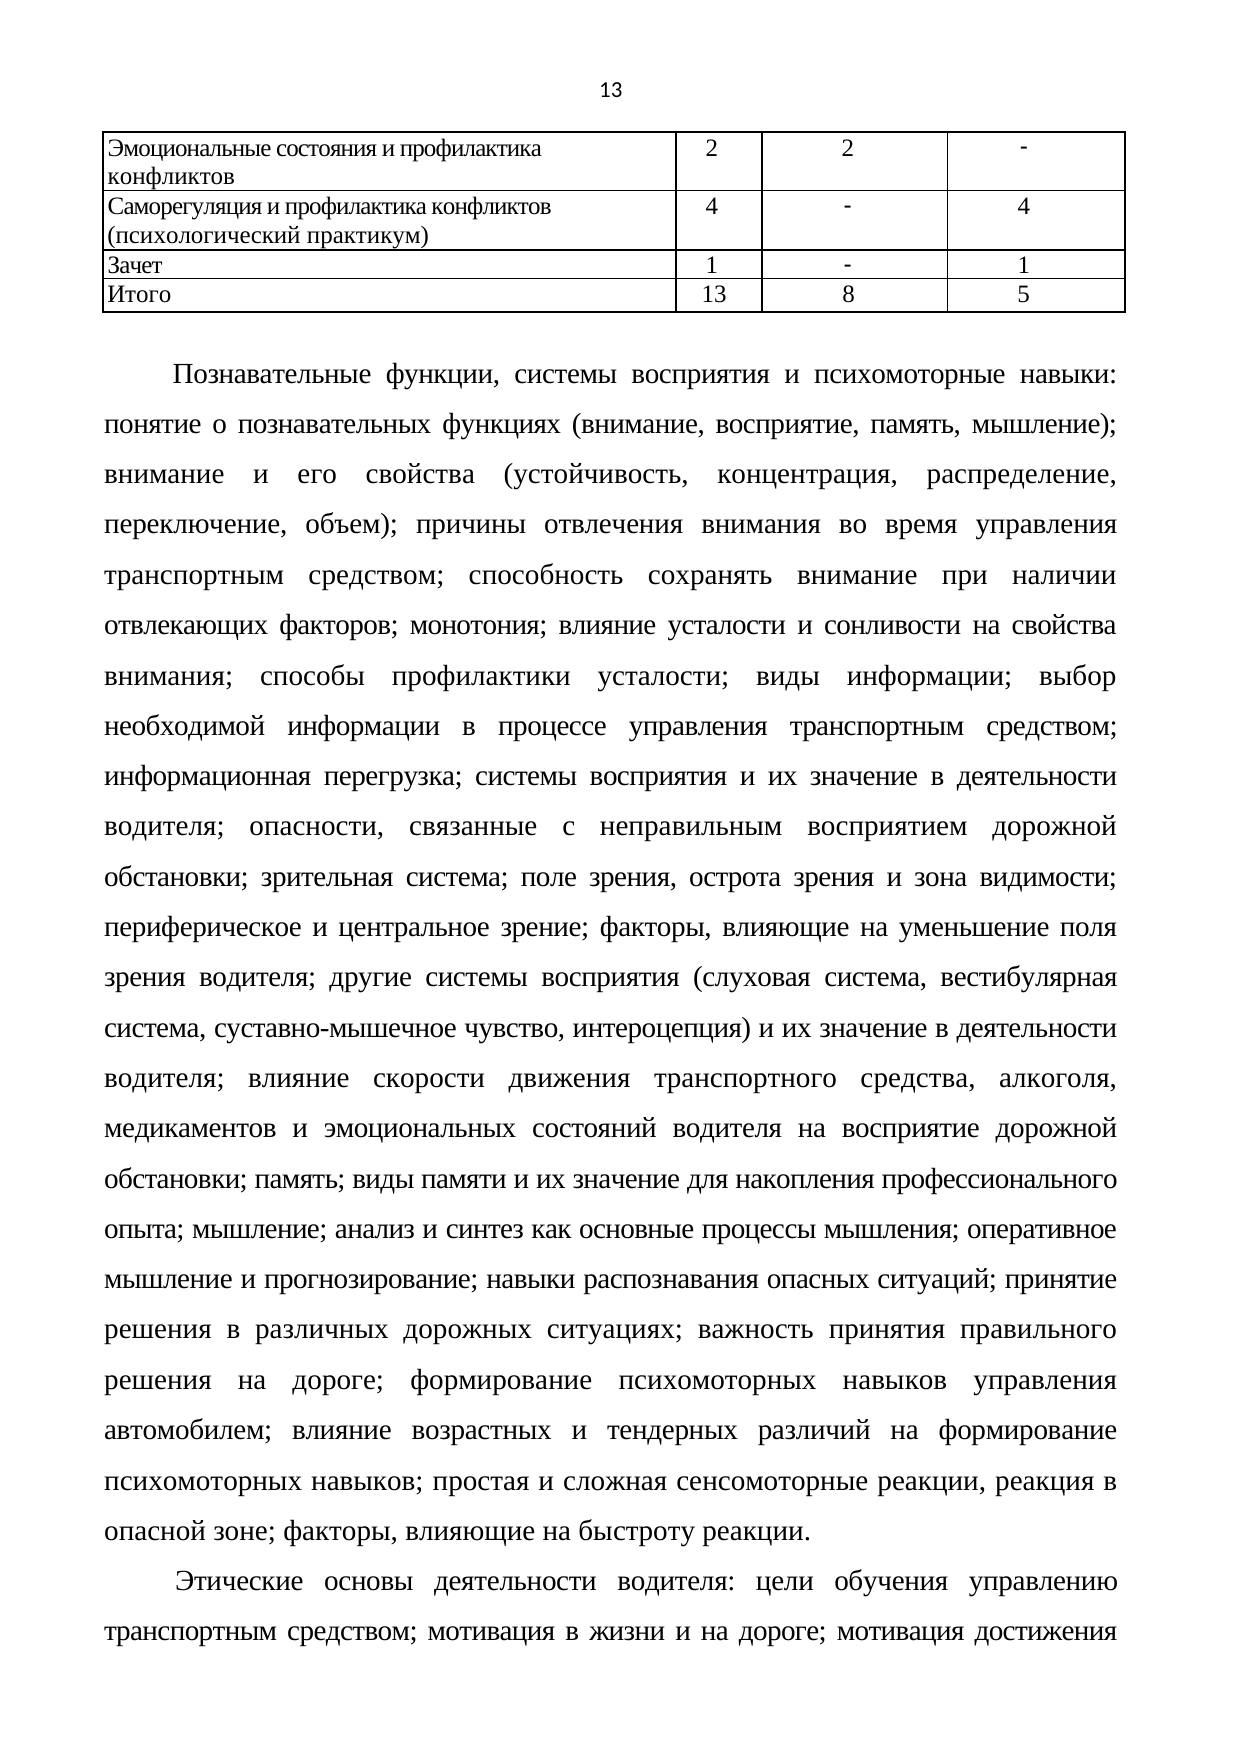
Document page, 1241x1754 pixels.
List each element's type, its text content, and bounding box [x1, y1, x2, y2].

table_cell Зачет [104, 251, 675, 278]
table_cell 4 [677, 191, 761, 249]
text Познавательные функции, системы восприятия и психомоторные навыки: понятие о познавательных функциях (внимание, восприятие, память, мышление); внимание и его свойства (устойчивость, концентрация, распределение, переключение, объем); причины отвлечения внимания во время управления транспортным средством; способность сохранять внимание при наличии отвлекающих факторов; монотония; влияние усталости и сонливости на свойства внимания; способы профилактики усталости; виды информации; выбор необходимой информации в процессе управления транспортным средством; информационная перегрузка; системы восприятия и их значение в деятельности водителя; опасности, связанные с неправильным восприятием дорожной обстановки; зрительная система; поле зрения, острота зрения и зона видимости; периферическое и центральное зрение; факторы, влияющие на уменьшение поля зрения водителя; другие системы восприятия (слуховая система, вестибулярная система, суставно-мышечное чувство, интероцепция) и их значение в деятельности водителя; влияние скорости движения транспортного средства, алкоголя, медикаментов и эмоциональных состояний водителя на восприятие дорожной обстановки; память; виды памяти и их значение для накопления профессионального опыта; мышление; анализ и синтез как основные процессы мышления; оперативное мышление и прогнозирование; навыки распознавания опасных ситуаций; принятие решения в различных дорожных ситуациях; важность принятия правильного решения на дороге; формирование психомоторных навыков управления автомобилем; влияние возрастных и тендерных различий на формирование психомоторных навыков; простая и сложная сенсомоторные реакции, реакция в опасной зоне; факторы, влияющие на быстроту реакции. [104, 356, 1117, 1546]
table_cell 1 [948, 251, 1124, 278]
table_cell 2 [677, 133, 761, 189]
table_cell - [948, 133, 1124, 189]
table_cell 8 [763, 279, 947, 311]
table_cell 2 [763, 133, 947, 189]
table_cell Эмоциональные состояния и профилактика конфликтов [154, 133, 675, 189]
table_cell 13 [677, 279, 761, 311]
table_cell 1 [677, 251, 761, 278]
table_cell 4 [948, 191, 1124, 249]
table_cell - [763, 191, 947, 249]
table_cell Саморегуляция и профилактика конфликтов (психологический практикум) [104, 191, 675, 249]
table_cell 5 [948, 279, 1124, 311]
table_cell - [763, 251, 947, 278]
table_cell Итого [104, 279, 675, 311]
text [104, 1563, 1118, 1647]
